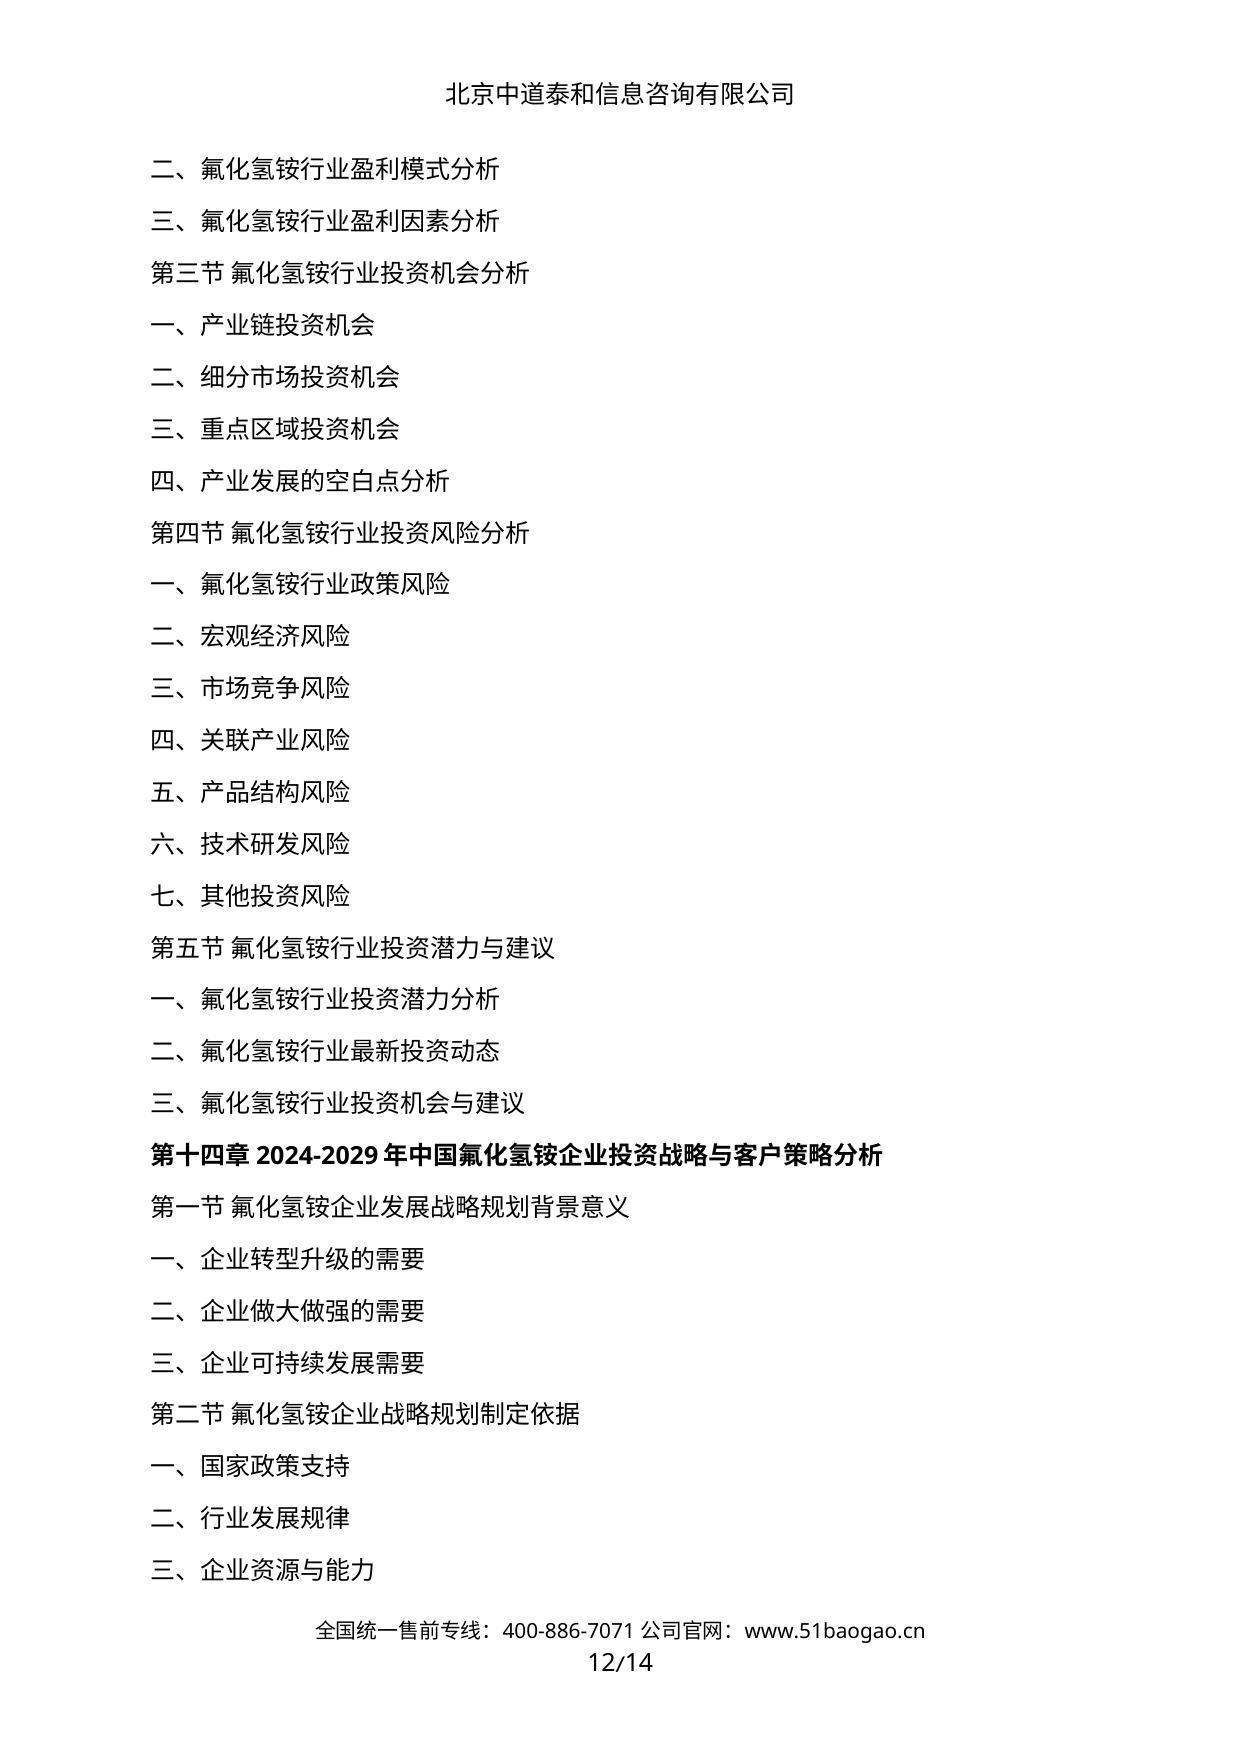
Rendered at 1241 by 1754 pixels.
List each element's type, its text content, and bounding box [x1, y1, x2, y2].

text 第五节 氟化氢铵行业投资潜力与建议 [150, 928, 1090, 964]
text 一、产业链投资机会 [150, 306, 1090, 342]
text 二、氟化氢铵行业盈利模式分析 [150, 150, 1090, 186]
text 第四节 氟化氢铵行业投资风险分析 [150, 513, 1090, 549]
text 二、企业做大做强的需要 [150, 1291, 1090, 1327]
text 三、市场竞争风险 [150, 669, 1090, 705]
text 三、企业资源与能力 [150, 1551, 1090, 1587]
text 四、产业发展的空白点分析 [150, 461, 1090, 497]
text 第二节 氟化氢铵企业战略规划制定依据 [150, 1395, 1090, 1431]
text 二、行业发展规律 [150, 1499, 1090, 1535]
text 第十四章 2024-2029年中国氟化氢铵企业投资战略与客户策略分析 [150, 1136, 1090, 1172]
text 六、技术研发风险 [150, 824, 1090, 861]
text 一、氟化氢铵行业投资潜力分析 [150, 980, 1090, 1016]
text 一、氟化氢铵行业政策风险 [150, 565, 1090, 601]
text 二、细分市场投资机会 [150, 357, 1090, 394]
text 七、其他投资风险 [150, 876, 1090, 912]
text 一、企业转型升级的需要 [150, 1239, 1090, 1276]
text 二、宏观经济风险 [150, 617, 1090, 653]
text 三、企业可持续发展需要 [150, 1343, 1090, 1379]
text 三、氟化氢铵行业盈利因素分析 [150, 202, 1090, 238]
text 五、产品结构风险 [150, 772, 1090, 809]
text 第三节 氟化氢铵行业投资机会分析 [150, 254, 1090, 290]
text 三、氟化氢铵行业投资机会与建议 [150, 1084, 1090, 1120]
text 四、关联产业风险 [150, 721, 1090, 757]
text 一、国家政策支持 [150, 1447, 1090, 1483]
text 第一节 氟化氢铵企业发展战略规划背景意义 [150, 1187, 1090, 1224]
text 三、重点区域投资机会 [150, 409, 1090, 446]
text 二、氟化氢铵行业最新投资动态 [150, 1032, 1090, 1068]
